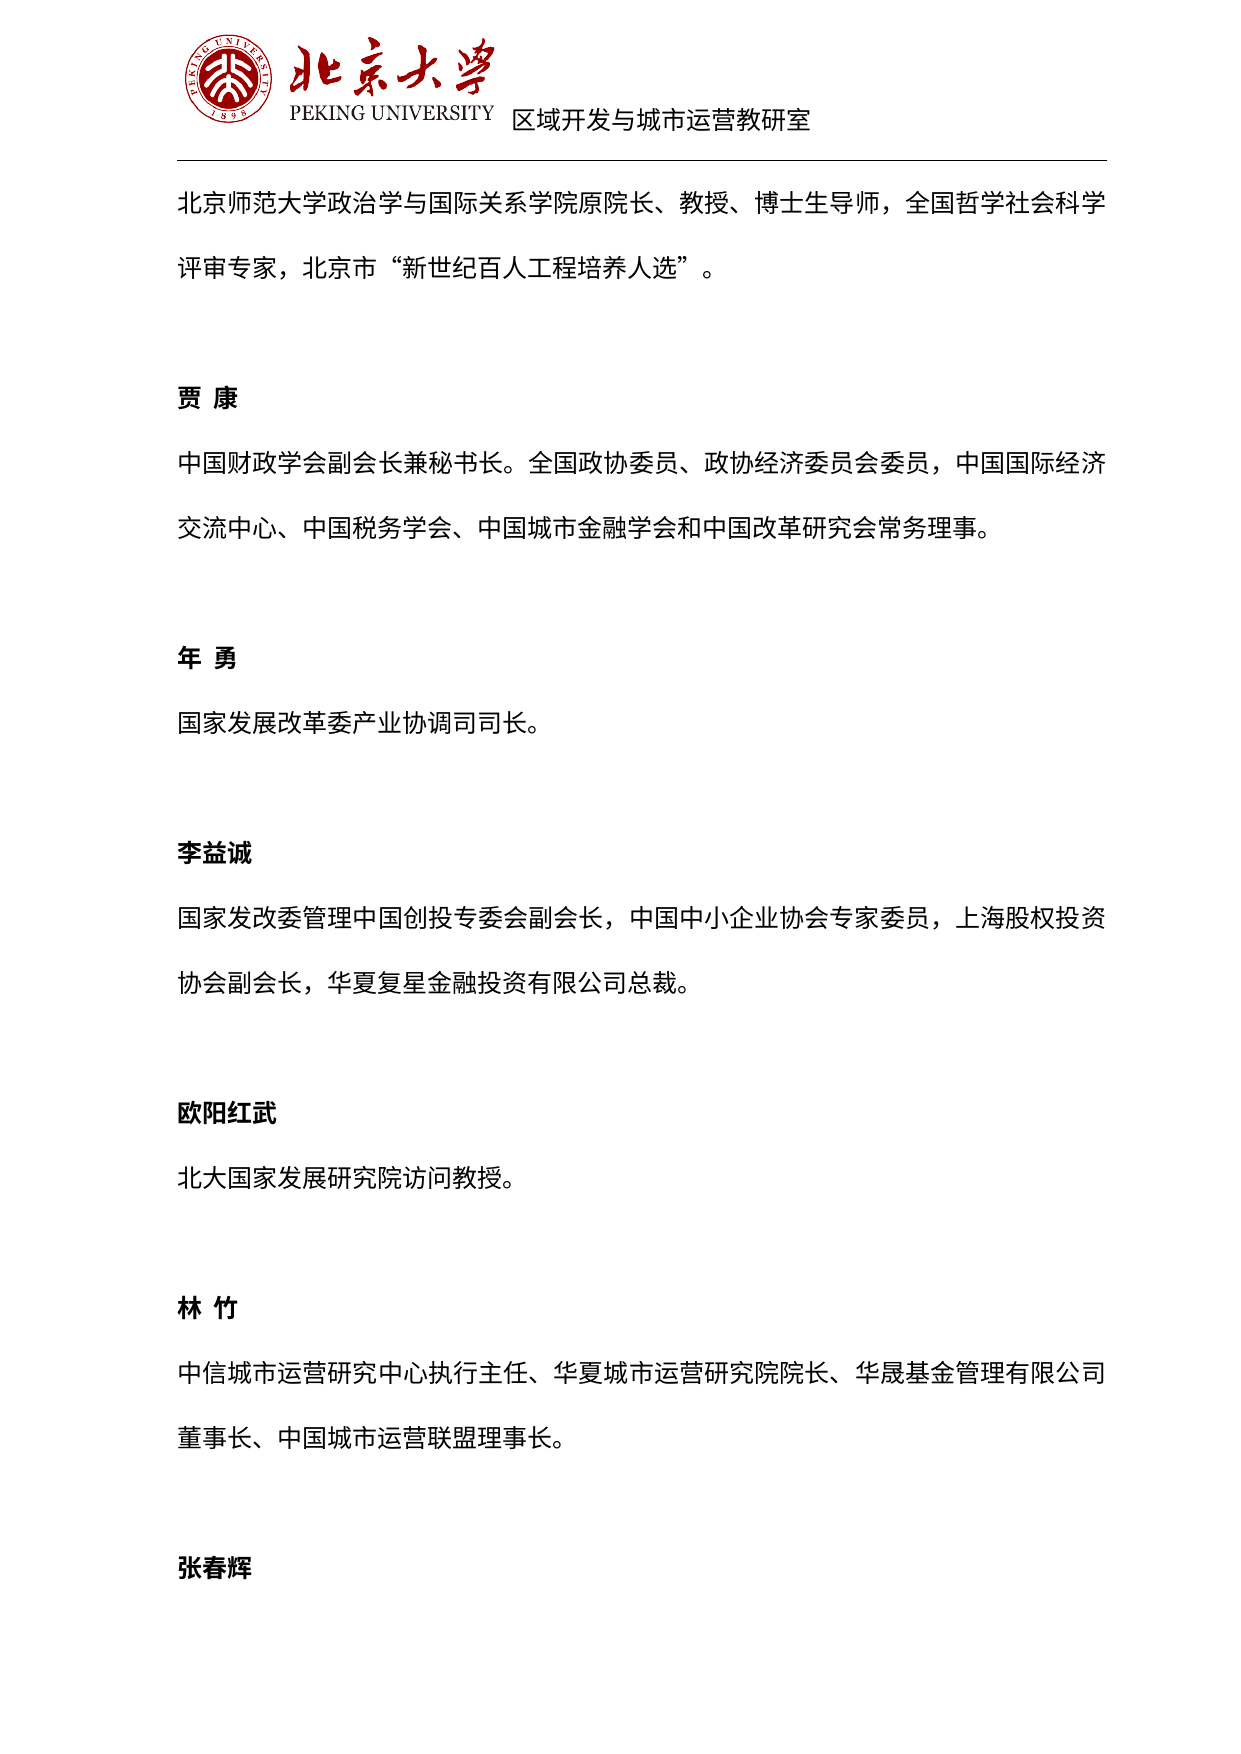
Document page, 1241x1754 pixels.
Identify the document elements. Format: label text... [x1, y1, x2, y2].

text 北京师范大学政治学与国际关系学院原院长、教授、博士生导师，全国哲学社会科学评审专家，北京市“新世纪百人工程培养人选”。 [177, 169, 1107, 299]
text 国家发改委管理中国创投专委会副会长，中国中小企业协会专家委员，上海股权投资协会副会长，华夏复星金融投资有限公司总裁。 [177, 884, 1107, 1014]
text 欧阳红武 [177, 1079, 1107, 1144]
text 中信城市运营研究中心执行主任、华夏城市运营研究院院长、华晟基金管理有限公司董事长、中国城市运营联盟理事长。 [177, 1339, 1107, 1469]
text 张春辉 [177, 1534, 1107, 1599]
text 林 竹 [177, 1274, 1107, 1339]
text 李益诚 [177, 819, 1107, 884]
text 年 勇 [177, 624, 1107, 689]
text 贾 康 [177, 364, 1107, 429]
text 中国财政学会副会长兼秘书长。全国政协委员、政协经济委员会委员，中国国际经济交流中心、中国税务学会、中国城市金融学会和中国改革研究会常务理事。 [177, 429, 1107, 559]
text 北大国家发展研究院访问教授。 [177, 1144, 1107, 1209]
picture [177, 30, 512, 130]
text 国家发展改革委产业协调司司长。 [177, 689, 1107, 754]
